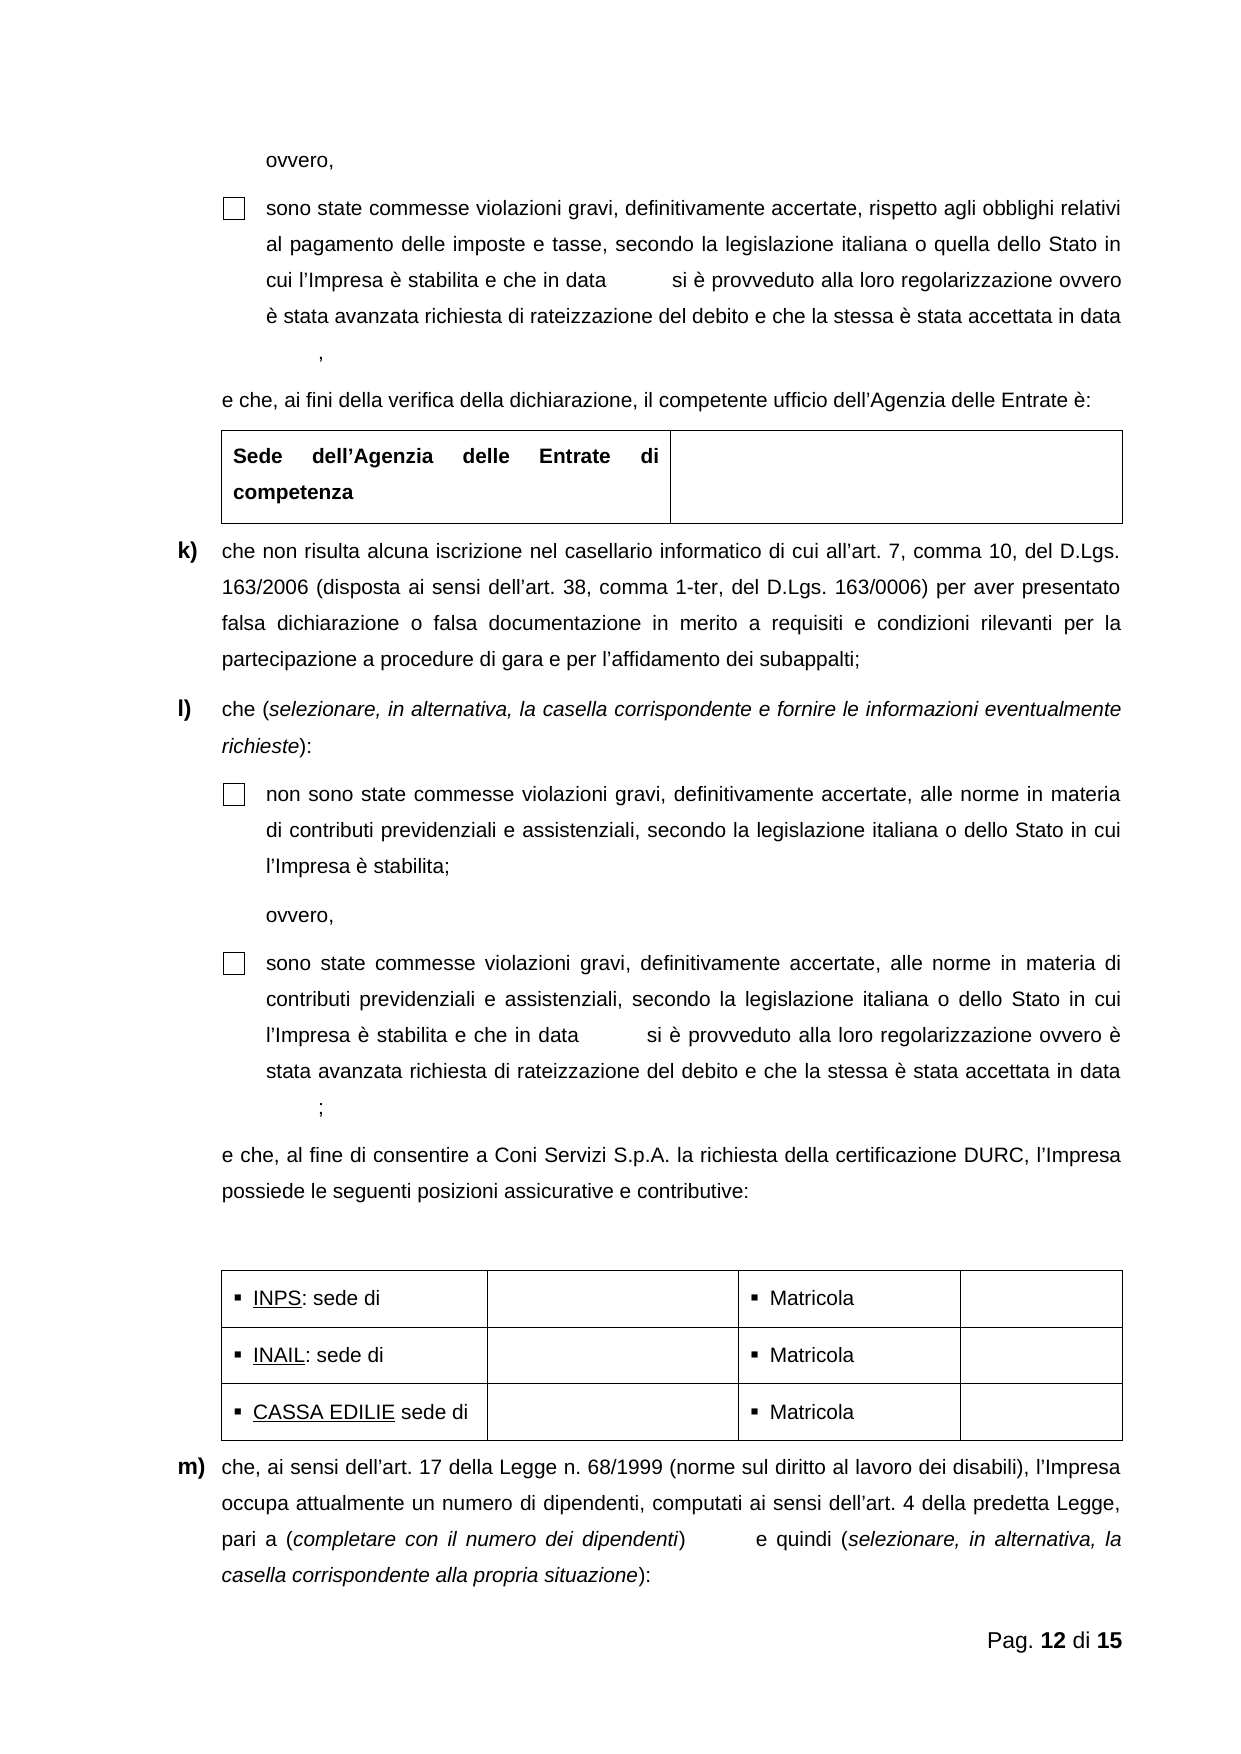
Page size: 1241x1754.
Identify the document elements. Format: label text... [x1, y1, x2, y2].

text e che, ai fini della verifica della dichiarazione, il competente ufficio dell’Agenzia delle Entrate è: [222, 388, 1122, 412]
table_cell [488, 1384, 738, 1440]
table_header [961, 1271, 1122, 1326]
table_cell Matricola [739, 1384, 960, 1440]
list che (selezionare, in alternativa, la casella corrispondente e fornire le informazioni eventualmente richieste): [177, 695, 1122, 758]
text sono state commesse violazioni gravi, definitivamente accertate, alle norme in materia di contributi previdenziali e assistenziali, secondo la legislazione italiana o dello Stato in cui l’Impresa è stabilita e che in data si è provveduto alla loro regolarizzazione ovvero è stata avanzata richiesta di rateizzazione del debito e che la stessa è stata accettata in data ; [222, 951, 1122, 1119]
text ovvero, [222, 902, 1122, 926]
table_cell [961, 1328, 1122, 1383]
table_header Sede dell’Agenzia delle Entrate di competenza [222, 431, 670, 523]
table_cell CASSA EDILIE sede di [222, 1384, 487, 1440]
list che non risulta alcuna iscrizione nel casellario informatico di cui all’art. 7, comma 10, del D.Lgs. 163/2006 (disposta ai sensi dell’art. 38, comma 1-ter, del D.Lgs. 163/0006) per aver presentato falsa dichiarazione o falsa documentazione in merito a requisiti e condizioni rilevanti per la partecipazione a procedure di gara e per l’affidamento dei subappalti; [177, 537, 1122, 671]
table_cell Matricola [739, 1328, 960, 1383]
text sono state commesse violazioni gravi, definitivamente accertate, rispetto agli obblighi relativi al pagamento delle imposte e tasse, secondo la legislazione italiana o quella dello Stato in cui l’Impresa è stabilita e che in data si è provveduto alla loro regolarizzazione ovvero è stata avanzata richiesta di rateizzazione del debito e che la stessa è stata accettata in data , [222, 196, 1122, 364]
list che, ai sensi dell’art. 17 della Legge n. 68/1999 (norme sul diritto al lavoro dei disabili), l’Impresa occupa attualmente un numero di dipendenti, computati ai sensi dell’art. 4 della predetta Legge, pari a (completare con il numero dei dipendenti) e quindi (selezionare, in alternativa, la casella corrispondente alla propria situazione): [177, 1453, 1122, 1587]
table_cell INAIL: sede di [222, 1328, 487, 1383]
table_cell [961, 1384, 1122, 1440]
table_cell [488, 1328, 738, 1383]
text e che, al fine di consentire a Coni Servizi S.p.A. la richiesta della certificazione DURC, l’Impresa possiede le seguenti posizioni assicurative e contributive: [222, 1143, 1122, 1203]
table_header INPS: sede di [222, 1271, 487, 1326]
table_header [488, 1271, 738, 1326]
text non sono state commesse violazioni gravi, definitivamente accertate, alle norme in materia di contributi previdenziali e assistenziali, secondo la legislazione italiana o dello Stato in cui l’Impresa è stabilita; [222, 782, 1122, 878]
table_header [671, 431, 1122, 523]
table_header Matricola [739, 1271, 960, 1326]
text ovvero, [222, 148, 1122, 172]
